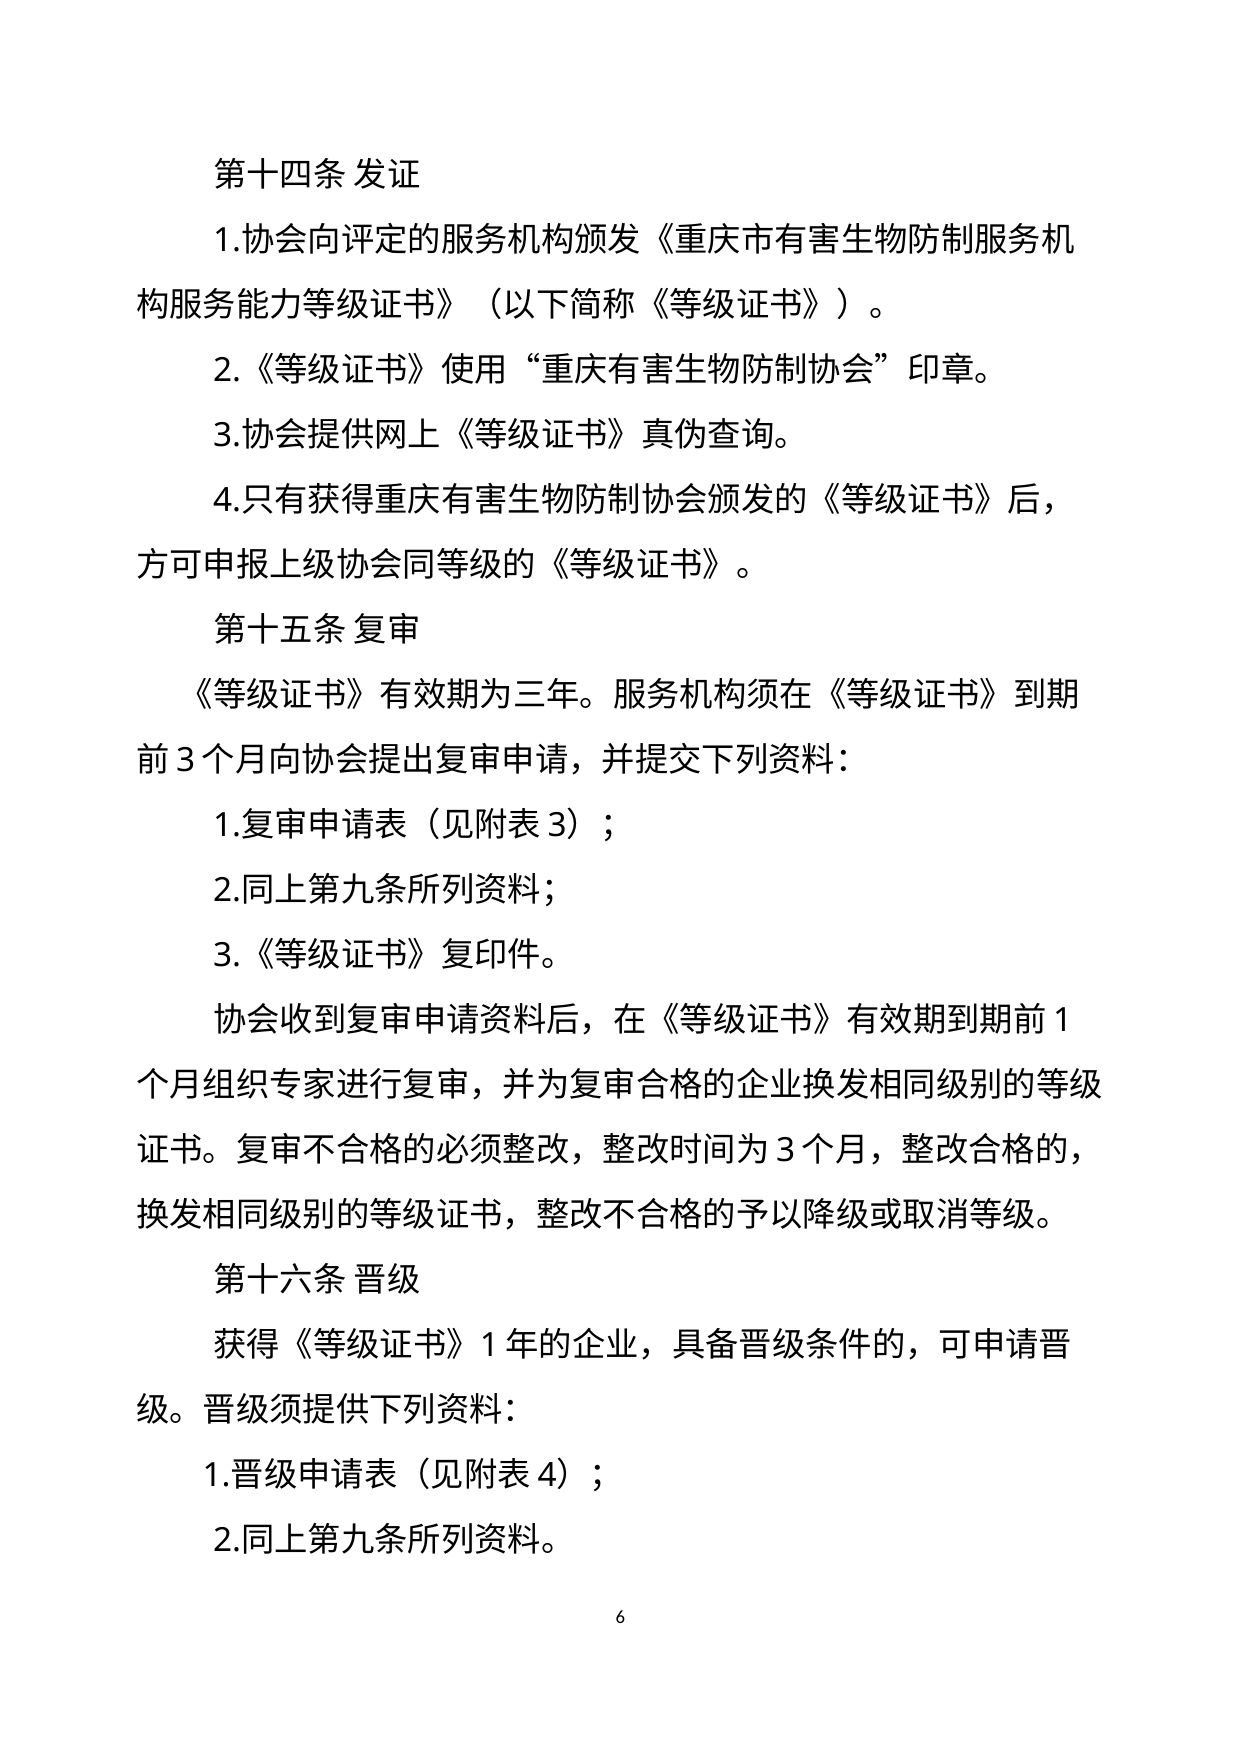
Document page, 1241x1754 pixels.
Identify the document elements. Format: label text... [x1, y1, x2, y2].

text 1.协会向评定的服务机构颁发《重庆市有害生物防制服务机构服务能力等级证书》（以下简称《等级证书》）。 [136, 204, 1104, 334]
text 协会收到复审申请资料后，在《等级证书》有效期到期前1个月组织专家进行复审，并为复审合格的企业换发相同级别的等级证书。复审不合格的必须整改，整改时间为3个月，整改合格的，换发相同级别的等级证书，整改不合格的予以降级或取消等级。 [136, 984, 1104, 1244]
text 3.协会提供网上《等级证书》真伪查询。 [136, 399, 1104, 464]
text 第十五条 复审 [136, 594, 1104, 659]
text 3.《等级证书》复印件。 [136, 919, 1104, 984]
text 获得《等级证书》1年的企业，具备晋级条件的，可申请晋级。晋级须提供下列资料： [136, 1309, 1104, 1439]
text 《等级证书》有效期为三年。服务机构须在《等级证书》到期前3个月向协会提出复审申请，并提交下列资料： [136, 659, 1104, 789]
text 1.晋级申请表（见附表4）； [136, 1439, 1104, 1504]
text 1.复审申请表（见附表3）； [136, 789, 1104, 854]
text 4.只有获得重庆有害生物防制协会颁发的《等级证书》后，方可申报上级协会同等级的《等级证书》。 [136, 464, 1104, 594]
text 2.《等级证书》使用“重庆有害生物防制协会”印章。 [136, 334, 1104, 399]
text 第十六条 晋级 [136, 1244, 1104, 1309]
text 2.同上第九条所列资料。 [136, 1504, 1104, 1569]
text 2.同上第九条所列资料； [136, 854, 1104, 919]
text 第十四条 发证 [136, 139, 1104, 204]
